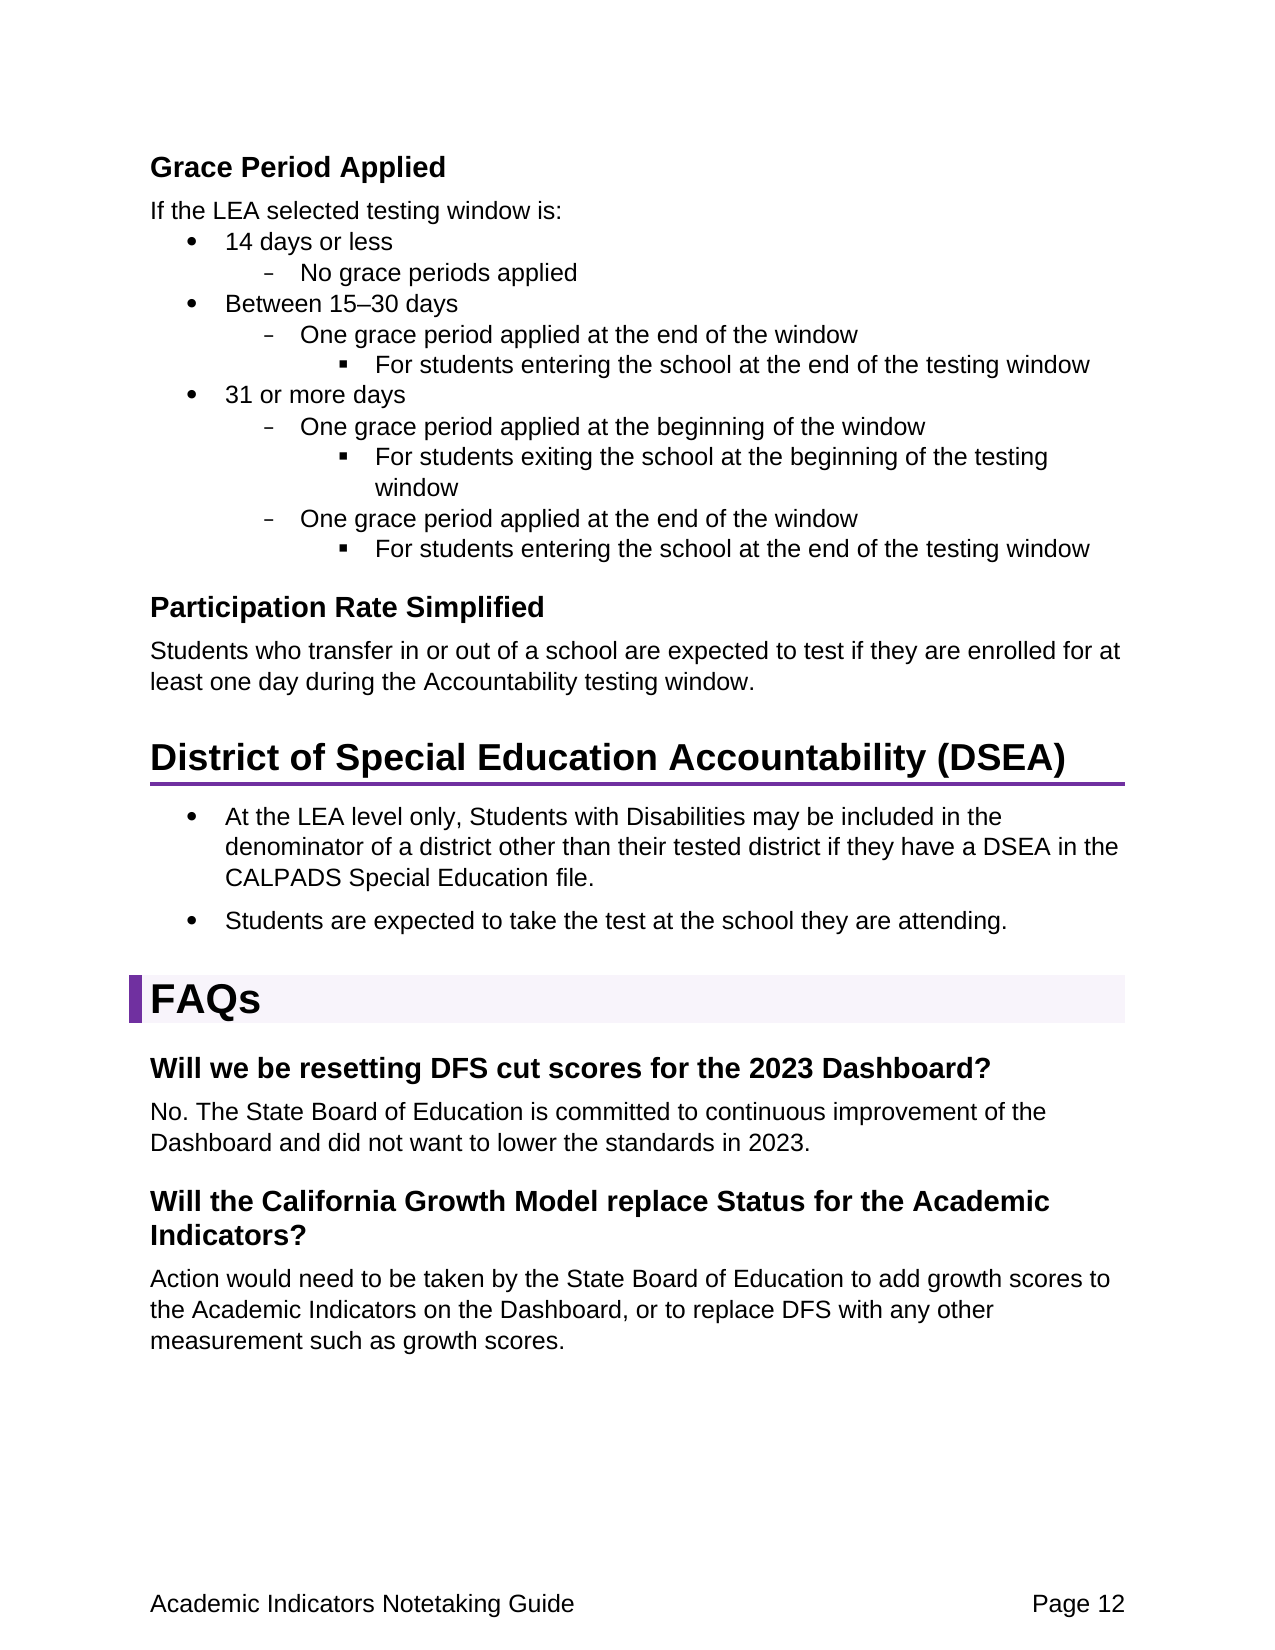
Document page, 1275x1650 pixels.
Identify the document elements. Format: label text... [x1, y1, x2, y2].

subtitle Will the California Growth Model replace Status for the Academic Indicators? [150, 1184, 1125, 1252]
list At the LEA level only, Students with Disabilities may be included in the denominator of a district other than their tested district if they have a DSEA in the CALPADS Special Education file. [187, 802, 1125, 892]
text If the LEA selected testing window is: [150, 196, 1125, 225]
text Action would need to be taken by the State Board of Education to add growth scores to the Academic Indicators on the Dashboard, or to replace DFS with any other measurement such as growth scores. [150, 1264, 1125, 1355]
subtitle FAQs [142, 975, 1125, 1023]
list One grace period applied at the end of the window [262, 503, 1094, 534]
list Between 15–30 days [187, 289, 1125, 317]
subtitle District of Special Education Accountability (DSEA) [150, 735, 1125, 782]
list 14 days or less [187, 227, 1125, 256]
list Students are expected to take the test at the school they are attending. [187, 906, 1125, 935]
subtitle Will we be resetting DFS cut scores for the 2023 Dashboard? [150, 1051, 1125, 1085]
list For students entering the school at the end of the testing window [337, 534, 1125, 563]
list For students exiting the school at the beginning of the testing window [337, 442, 1125, 501]
text Students who transfer in or out of a school are expected to test if they are enrolled for at least one day during the Accountability testing window. [150, 636, 1125, 696]
subtitle Grace Period Applied [150, 150, 1125, 183]
list One grace period applied at the end of the window [262, 319, 1094, 350]
list One grace period applied at the beginning of the window [262, 411, 1094, 441]
list For students entering the school at the end of the testing window [337, 351, 1094, 379]
list 31 or more days [187, 380, 1125, 409]
list No grace periods applied [262, 258, 1094, 288]
subtitle Participation Rate Simplified [150, 590, 1125, 624]
text No. The State Board of Education is committed to continuous improvement of the Dashboard and did not want to lower the standards in 2023. [150, 1097, 1125, 1157]
